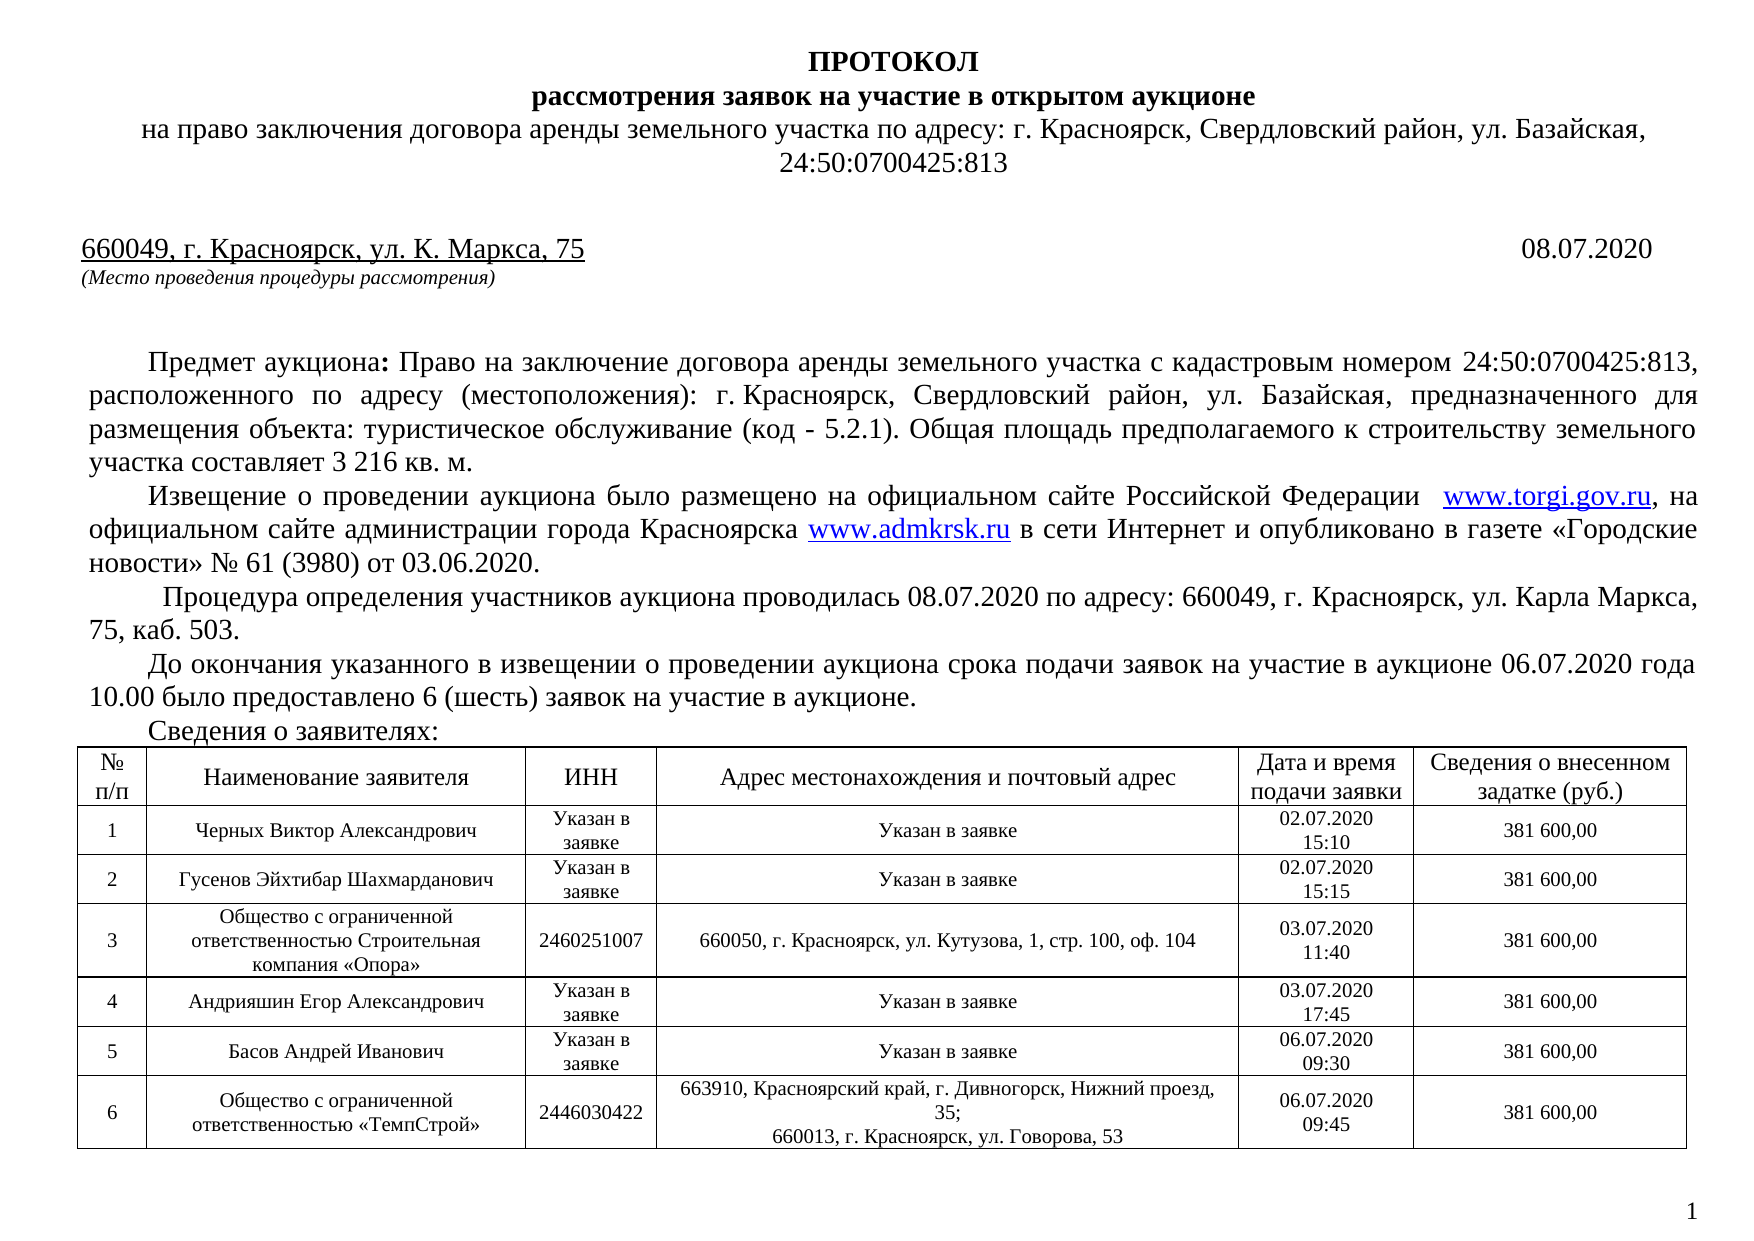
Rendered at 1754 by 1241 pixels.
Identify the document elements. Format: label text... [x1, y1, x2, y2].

table_header . Красноярск, ул. К. Маркса, 75 (Место проведения процедуры рассмотрения) [70, 231, 876, 298]
text Извещение о проведении аукциона было размещено на официальном сайте Российской Федерации www.torgi.gov.ru, на официальном сайте администрации города Красноярска www.admkrsk.ru в сети Интернет и опубликовано в газете «Городские новости» № 61 (3980) от 03.06.2020. [89, 478, 1698, 579]
table_cell 02.07.2020 15:15 [1239, 855, 1413, 903]
table_cell 663910, Красноярский край, г. Дивногорск, Нижний проезд, 35; 660013, г. Красноярск, ул. Говорова, 53 [657, 1076, 1238, 1148]
text ПРОТОКОЛ [89, 44, 1698, 78]
table_header Сведения о внесенном задатке (руб.) [1414, 748, 1686, 805]
table_cell 660050, г. Красноярск, ул. Кутузова, 1, стр. 100, оф. 104 [657, 904, 1238, 976]
table_cell 2446030422 [526, 1076, 656, 1148]
text Предмет аукциона: Право на заключение договора аренды земельного участка с кадастровым номером 24:50:0700425:813, расположенного по адресу (местоположения): г. Красноярск, Свердловский район, ул. Базайская, предназначенного для размещения объекта: туристическое обслуживание (код - 5.2.1). Общая площадь предполагаемого к строительству земельного участка составляет 3 216 кв. м. [89, 344, 1698, 478]
text на право заключения договора аренды земельного участка по адресу: г. Красноярск, Свердловский район, ул. Базайская, 24:50:0700425:813 [89, 111, 1698, 178]
table_cell 381 600,00 [1414, 978, 1686, 1026]
table_cell 2460251007 [526, 904, 656, 976]
table_cell 4 [78, 978, 146, 1026]
text До окончания указанного в извещении о проведении аукциона срока подачи заявок на участие в аукционе 06.07.2020 года 10.00 было предоставлено 6 (шесть) заявок на участие в аукционе. [89, 646, 1698, 713]
table_cell 5 [78, 1027, 146, 1075]
table_cell Черных Виктор Александрович [147, 806, 525, 854]
table_cell Андрияшин Егор Александрович [147, 978, 525, 1026]
table_cell Указан в заявке [657, 806, 1238, 854]
table_cell Общество с ограниченной ответственностью Строительная компания «Опора» [147, 904, 525, 976]
text Сведения о заявителях: [89, 713, 1698, 746]
table_cell 381 600,00 [1414, 806, 1686, 854]
table_cell Указан в заявке [526, 855, 656, 903]
table_cell 381 600,00 [1414, 904, 1686, 976]
table_cell 2 [78, 855, 146, 903]
table_cell Указан в заявке [526, 978, 656, 1026]
table_cell 02.07.2020 15:10 [1239, 806, 1413, 854]
text Процедура определения участников аукциона проводилась 08.07.2020 по адресу: . Красноярск, ул. Карла Маркса, 75, каб. 503. [89, 579, 1698, 646]
table_header № п/п [78, 748, 146, 805]
table_cell 6 [78, 1076, 146, 1148]
table_cell Басов Андрей Иванович [147, 1027, 525, 1075]
table_header Наименование заявителя [147, 748, 525, 805]
table_cell 03.07.2020 17:45 [1239, 978, 1413, 1026]
table_cell 381 600,00 [1414, 1027, 1686, 1075]
table_cell 381 600,00 [1414, 1076, 1686, 1148]
table_cell 3 [78, 904, 146, 976]
table_cell Указан в заявке [657, 978, 1238, 1026]
table_cell 06.07.2020 09:45 [1239, 1076, 1413, 1148]
table_cell Указан в заявке [657, 855, 1238, 903]
table_cell Указан в заявке [657, 1027, 1238, 1075]
table_cell Указан в заявке [526, 1027, 656, 1075]
table_header ИНН [526, 748, 656, 805]
table_cell Общество с ограниченной ответственностью «ТемпСтрой» [147, 1076, 525, 1148]
table_cell 06.07.2020 09:30 [1239, 1027, 1413, 1075]
table_cell 1 [78, 806, 146, 854]
table_cell 381 600,00 [1414, 855, 1686, 903]
table_header Дата и время подачи заявки [1239, 748, 1413, 805]
table_cell Гусенов Эйхтибар Шахмарданович [147, 855, 525, 903]
text рассмотрения заявок на участие в открытом аукционе [89, 78, 1698, 111]
table_header 08.07.2020 [876, 231, 1664, 298]
table_header Адрес местонахождения и почтовый адрес [657, 748, 1238, 805]
table_cell Указан в заявке [526, 806, 656, 854]
table_cell 03.07.2020 11:40 [1239, 904, 1413, 976]
